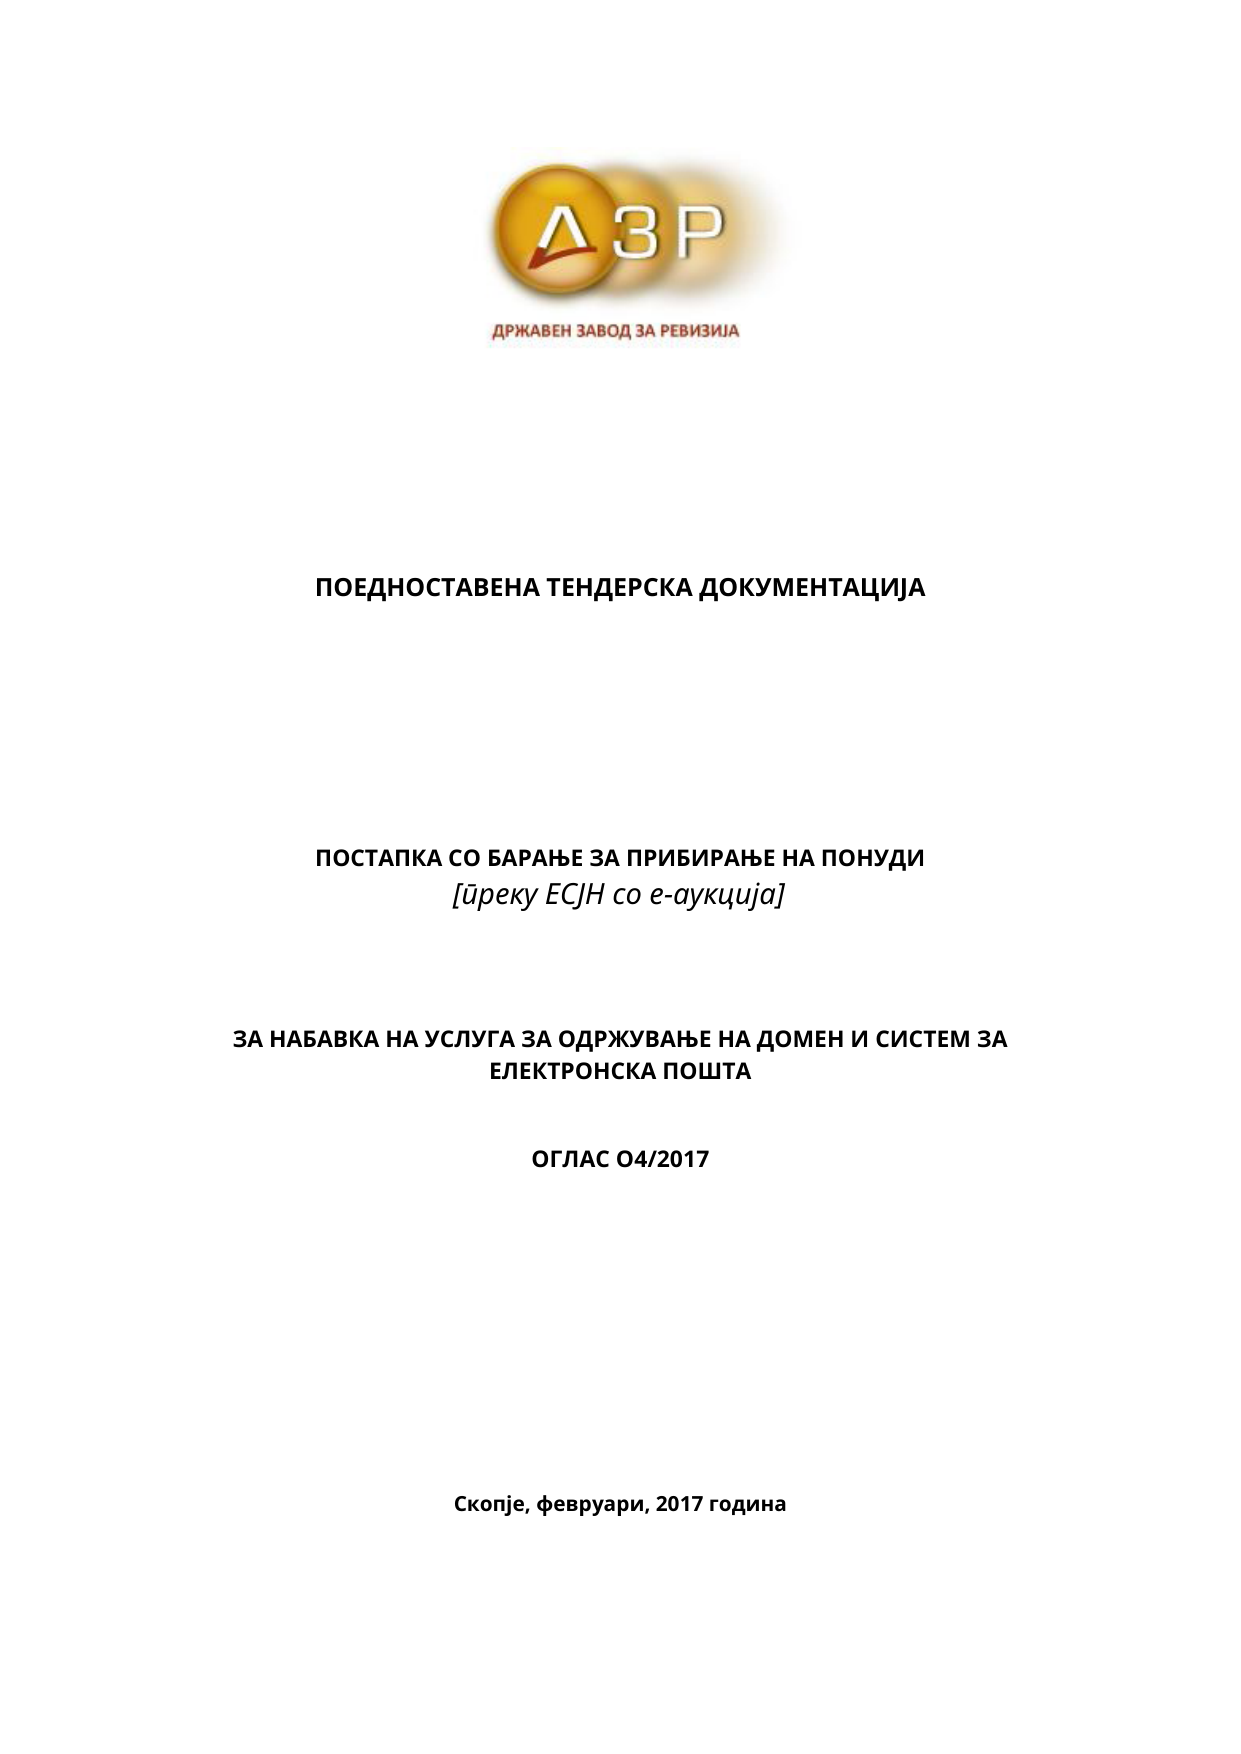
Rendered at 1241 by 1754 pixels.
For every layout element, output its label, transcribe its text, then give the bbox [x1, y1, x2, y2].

text Скопје, февруари, 2017 година [148, 1489, 1092, 1518]
text ПОСТАПКА СО БАРАЊЕ ЗА ПРИБИРАЊЕ НА ПОНУДИ [148, 842, 1092, 873]
text ОГЛАС О4/2017 [148, 1143, 1092, 1174]
text ЗА НАБАВКА НА УСЛУГА ЗА ОДРЖУВАЊЕ НА ДОМЕН И СИСТЕМ ЗА ЕЛЕКТРОНСКА ПОШТА [148, 1023, 1092, 1086]
text ПОЕДНОСТАВЕНА ТЕНДЕРСКА ДОКУМЕНТАЦИЈА [148, 569, 1092, 603]
text [преку ЕСЈН со е-аукција] [148, 873, 1092, 913]
